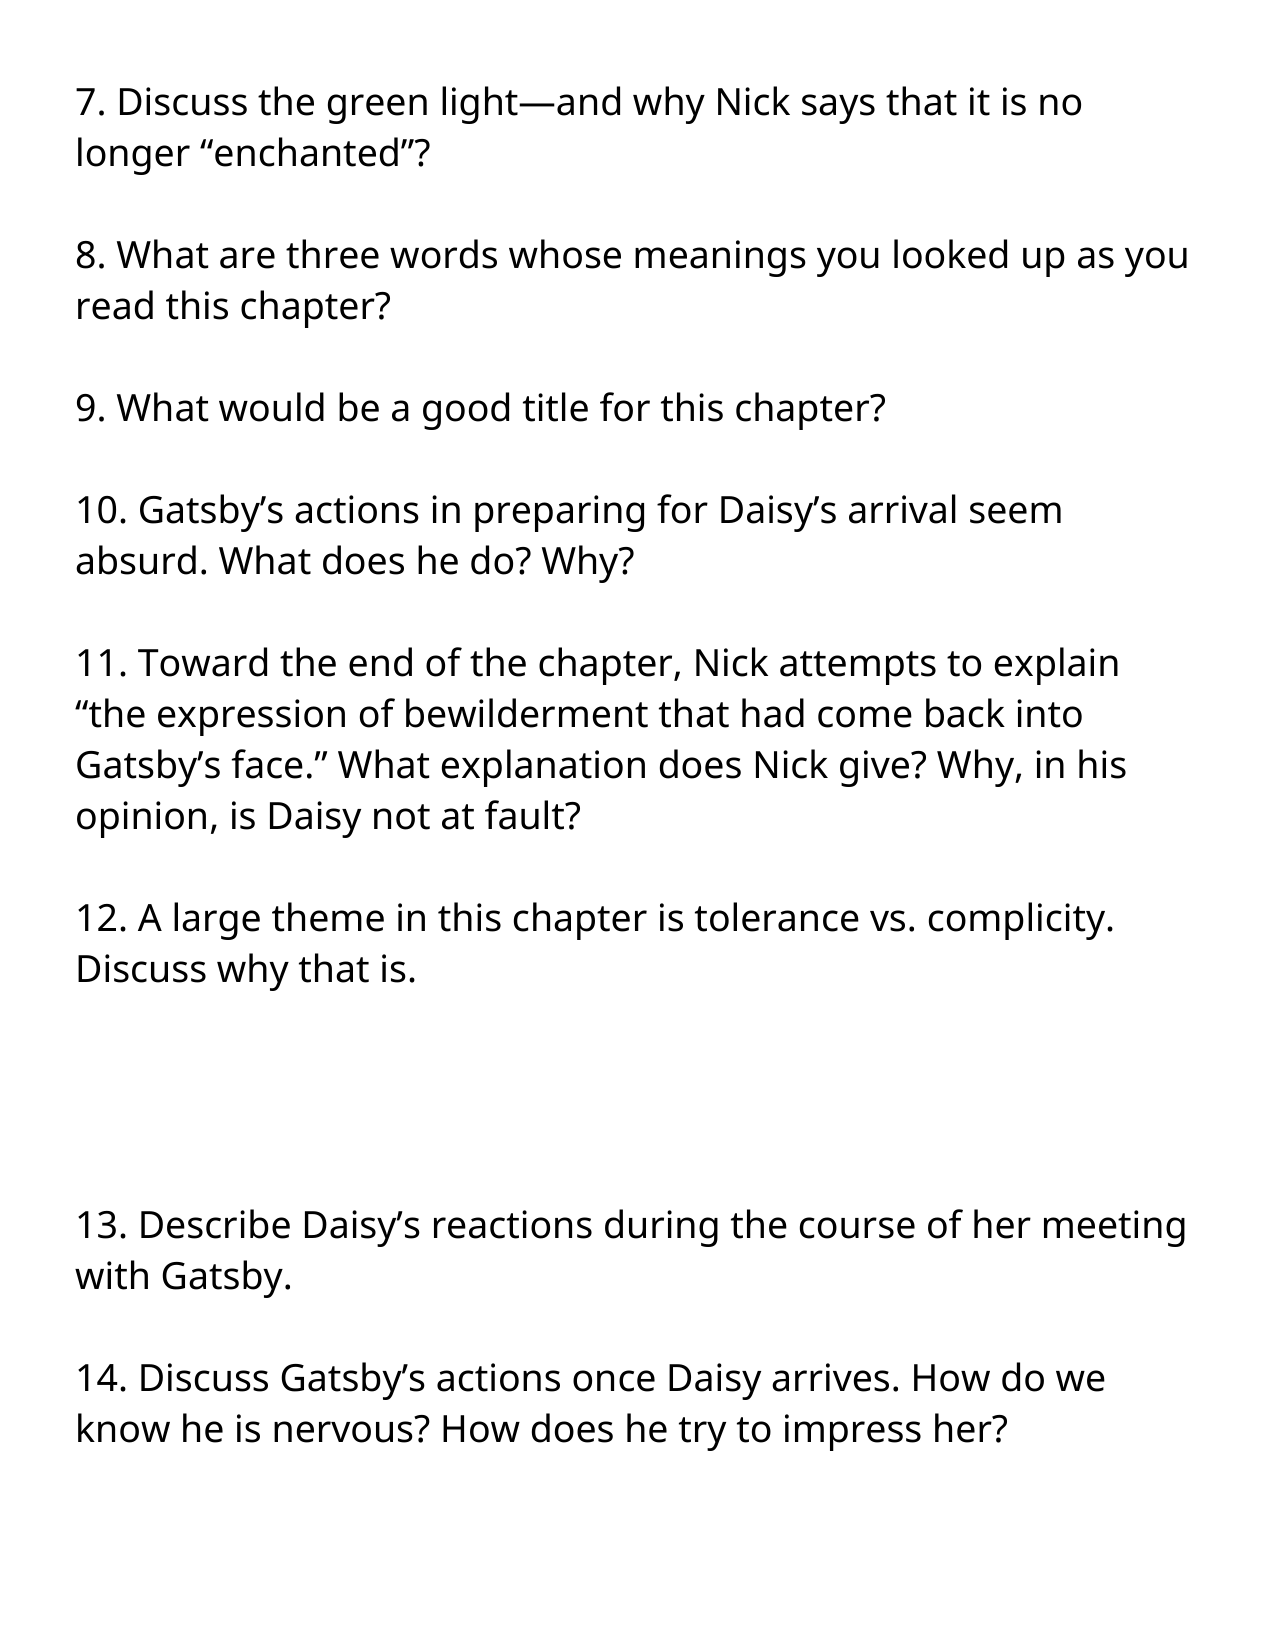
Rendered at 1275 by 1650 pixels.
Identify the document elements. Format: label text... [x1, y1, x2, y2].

text 10. Gatsby’s actions in preparing for Daisy’s arrival seem absurd. What does he do? Why? [75, 483, 1200, 585]
text 9. What would be a good title for this chapter? [75, 381, 1200, 432]
text 13. Describe Daisy’s reactions during the course of her meeting with Gatsby. [75, 1198, 1200, 1300]
text 8. What are three words whose meanings you looked up as you read this chapter? [75, 228, 1200, 330]
text 14. Discuss Gatsby’s actions once Daisy arrives. How do we know he is nervous? How does he try to impress her? [75, 1351, 1200, 1453]
text 7. Discuss the green light—and why Nick says that it is no longer “enchanted”? [75, 75, 1200, 177]
text 11. Toward the end of the chapter, Nick attempts to explain “the expression of bewilderment that had come back into Gatsby’s face.” What explanation does Nick give? Why, in his opinion, is Daisy not at fault? [75, 636, 1200, 841]
text 12. A large theme in this chapter is tolerance vs. complicity. Discuss why that is. [75, 892, 1200, 994]
